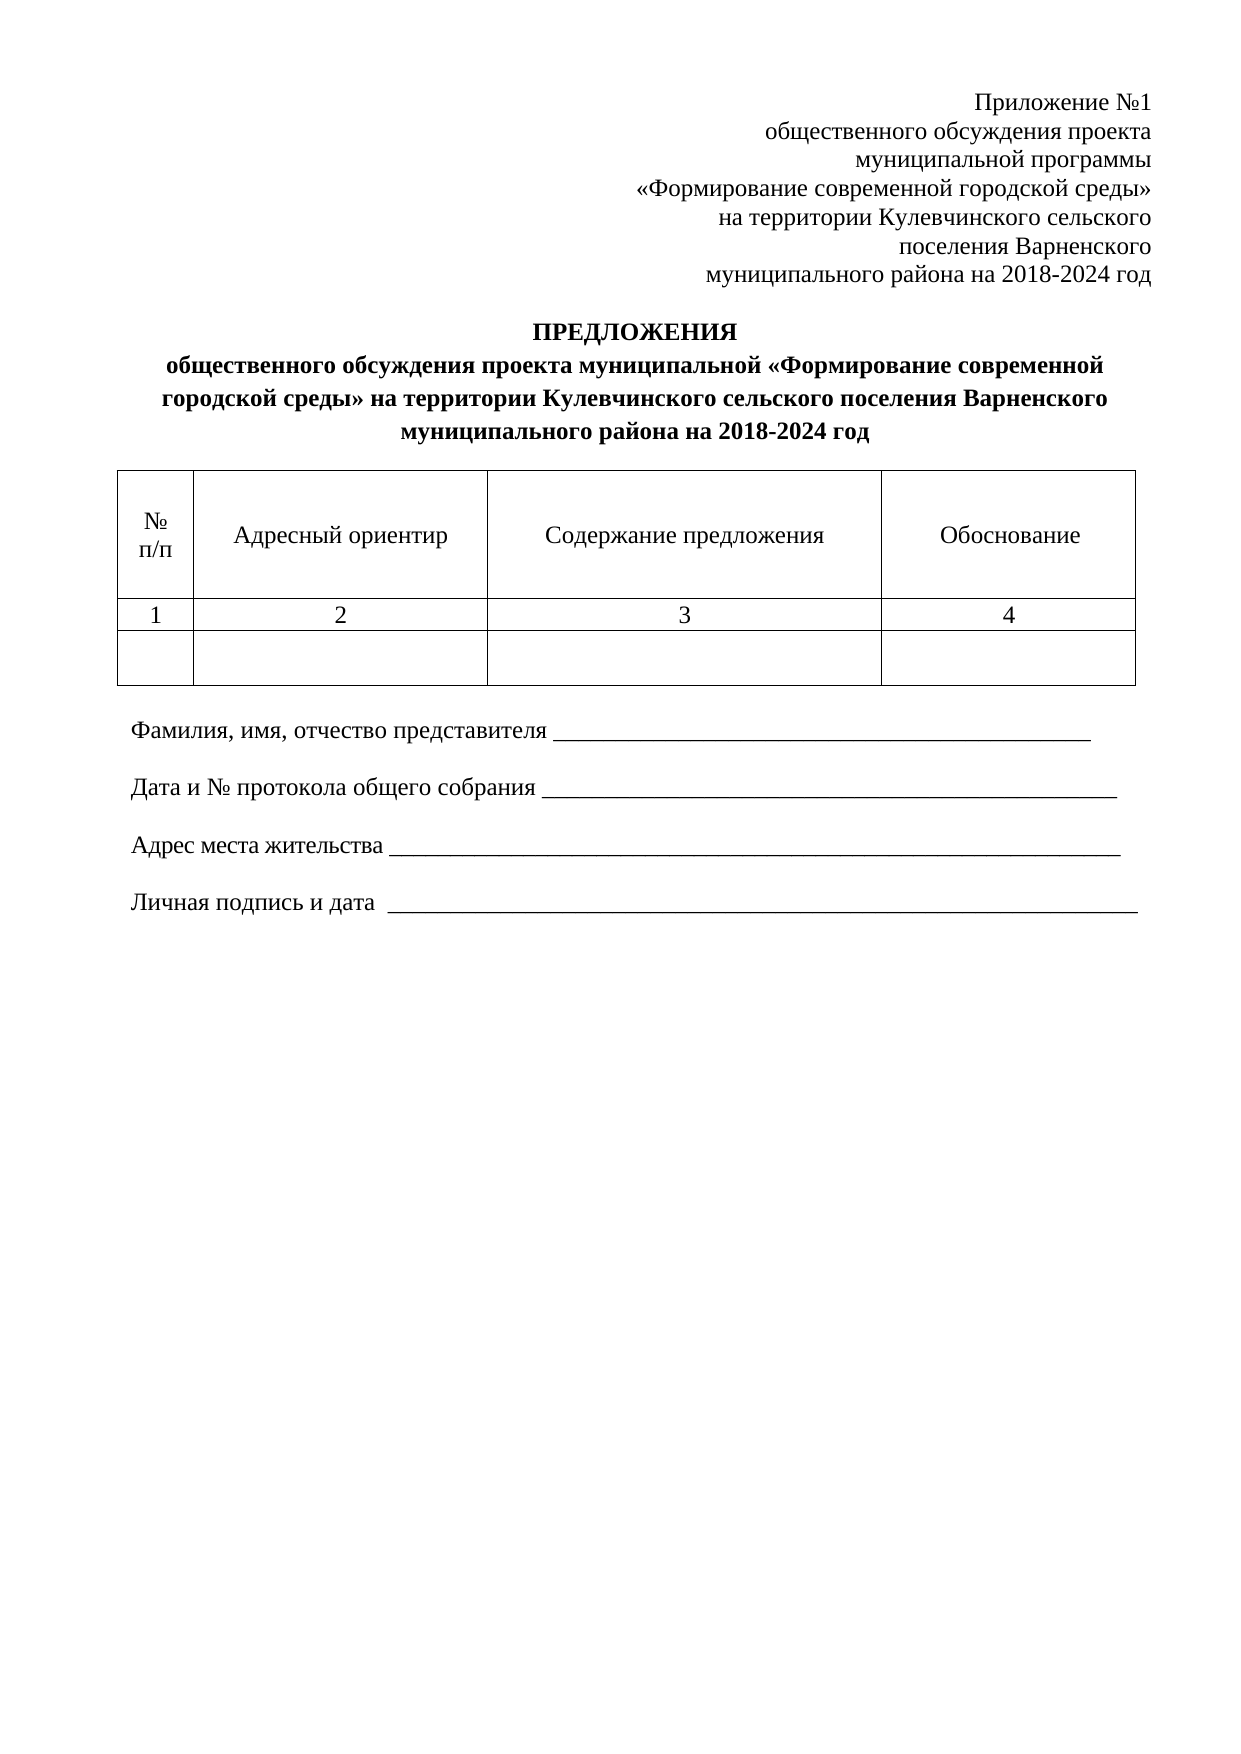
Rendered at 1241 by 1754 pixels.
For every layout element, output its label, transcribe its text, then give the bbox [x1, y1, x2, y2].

table_cell 1 [118, 599, 193, 630]
table_cell 4 [882, 599, 1135, 630]
text Приложение №1 [118, 87, 1152, 116]
table_header Адресный ориентир [194, 471, 487, 598]
text Личная подпись и дата ____________________________________________________________ [131, 887, 1152, 916]
text «Формирование современной городской среды» [118, 173, 1152, 202]
text общественного обсуждения проекта [118, 116, 1152, 144]
table_header Обоснование [882, 471, 1135, 598]
table_cell [882, 631, 1135, 685]
text Дата и № протокола общего собрания ______________________________________________ [131, 772, 1152, 801]
text Фамилия, имя, отчество представителя ___________________________________________ [131, 715, 1152, 743]
text муниципального района на 2018-2024 год [118, 259, 1152, 288]
table_header Содержание предложения [488, 471, 881, 598]
table_cell 2 [194, 599, 487, 630]
text Адрес места жительства ____________________________________________________________ [131, 830, 1152, 858]
table_cell 3 [488, 599, 881, 630]
table_cell [194, 631, 487, 685]
table_cell [118, 631, 193, 685]
table_cell [488, 631, 881, 685]
text на территории Кулевчинского сельского [118, 202, 1152, 231]
table_header № п/п [118, 471, 193, 598]
text муниципальной программы [118, 144, 1152, 173]
text ПРЕДЛОЖЕНИЯ общественного обсуждения проекта муниципальной «Формирование современной городской среды» на территории Кулевчинского сельского поселения Варненского муниципального района на 2018-2024 год [118, 317, 1152, 445]
text поселения Варненского [118, 231, 1152, 259]
